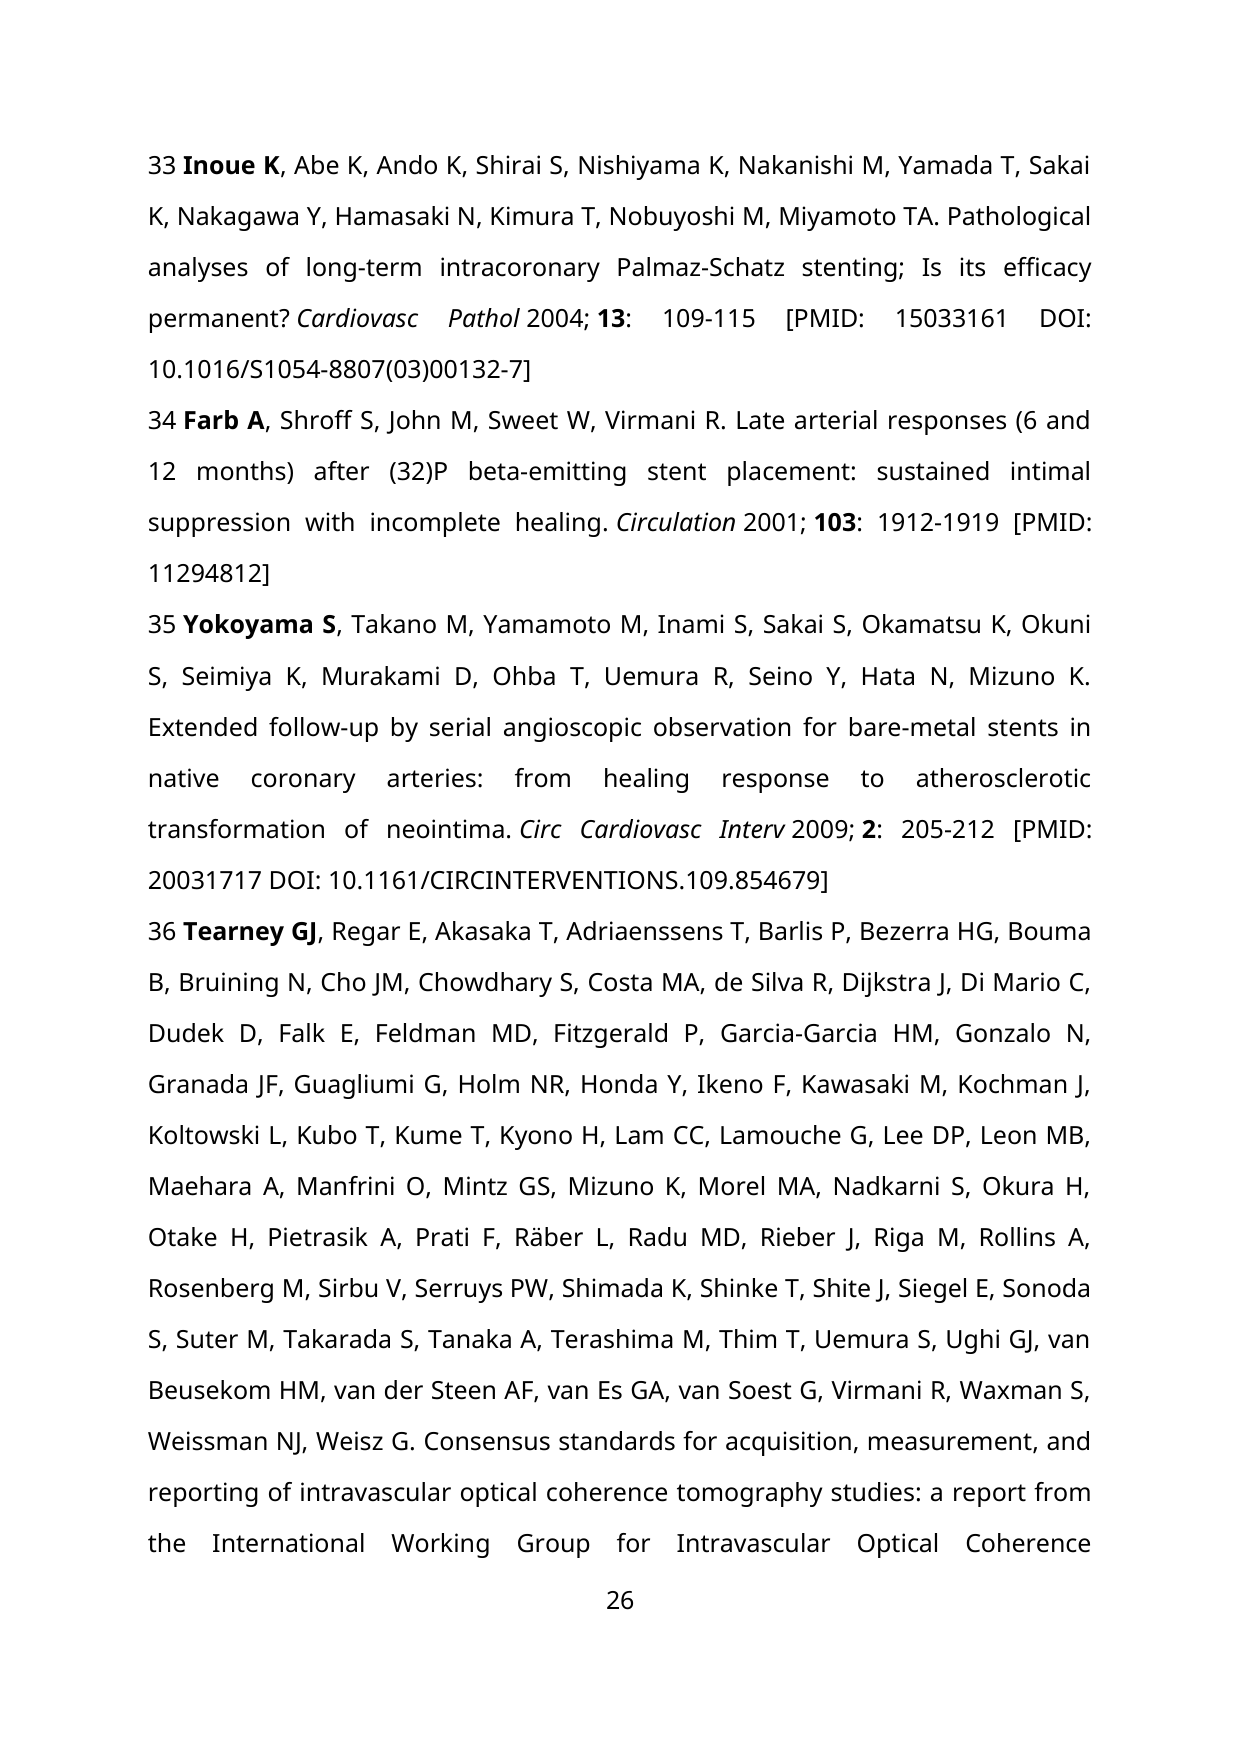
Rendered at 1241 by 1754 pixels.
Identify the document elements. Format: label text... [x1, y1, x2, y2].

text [148, 913, 1092, 1560]
text 34 Farb A, Shroff S, John M, Sweet W, Virmani R. Late arterial responses (6 and 12 months) after (32)P beta-emitting stent placement: sustained intimal suppression with incomplete healing. Circulation 2001; 103: 1912-1919 [PMID: 11294812] [148, 403, 1092, 590]
text 35 Yokoyama S, Takano M, Yamamoto M, Inami S, Sakai S, Okamatsu K, Okuni S, Seimiya K, Murakami D, Ohba T, Uemura R, Seino Y, Hata N, Mizuno K. Extended follow-up by serial angioscopic observation for bare-metal stents in native coronary arteries: from healing response to atherosclerotic transformation of neointima. Circ Cardiovasc Interv 2009; 2: 205-212 [PMID: 20031717 DOI: 10.1161/CIRCINTERVENTIONS.109.854679] [148, 607, 1092, 896]
text 33 Inoue K, Abe K, Ando K, Shirai S, Nishiyama K, Nakanishi M, Yamada T, Sakai K, Nakagawa Y, Hamasaki N, Kimura T, Nobuyoshi M, Miyamoto TA. Pathological analyses of long-term intracoronary Palmaz-Schatz stenting; Is its efficacy permanent? Cardiovasc Pathol 2004; 13: 109-115 [PMID: 15033161 DOI: 10.1016/S1054-8807(03)00132-7] [148, 148, 1092, 386]
